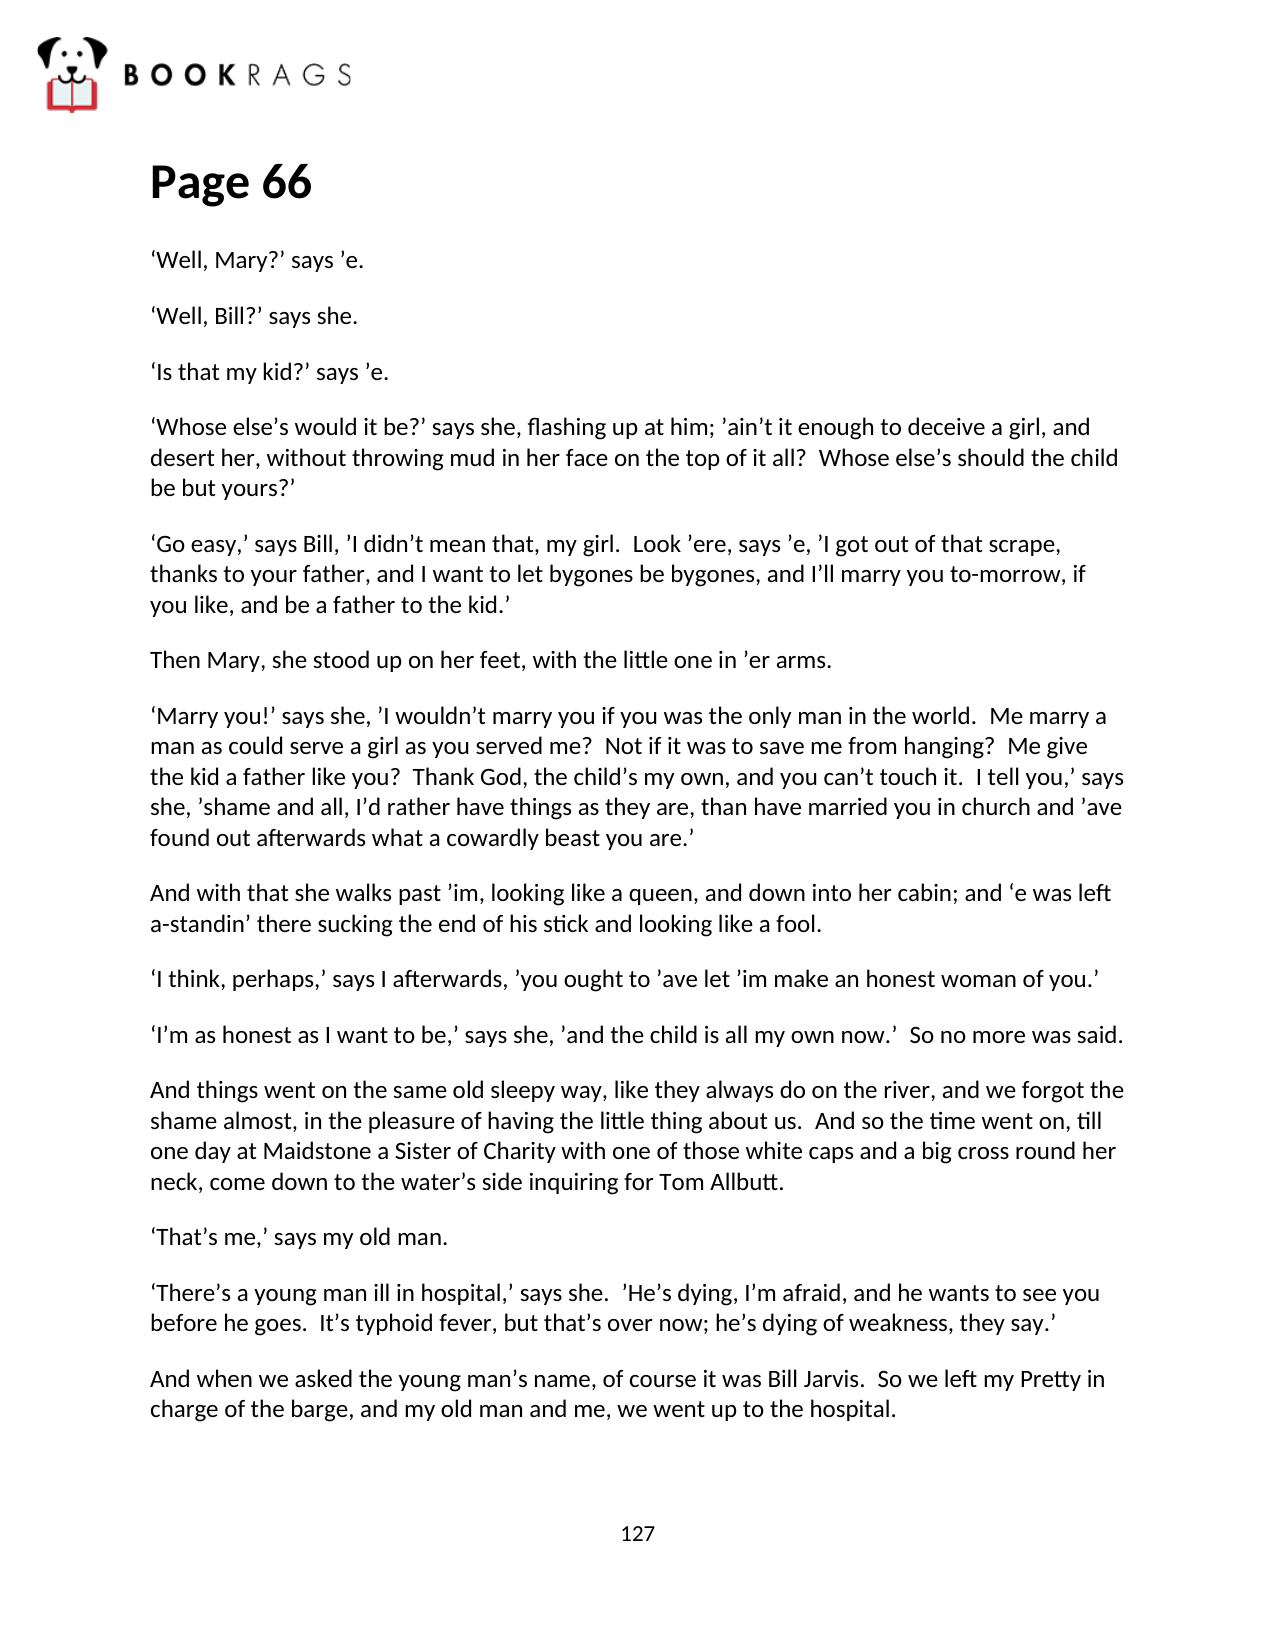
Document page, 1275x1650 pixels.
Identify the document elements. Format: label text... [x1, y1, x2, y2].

text And when we asked the young man’s name, of course it was Bill Jarvis. So we left my Pretty in charge of the barge, and my old man and me, we went up to the hospital. [150, 1363, 1125, 1424]
text ‘Whose else’s would it be?’ says she, flashing up at him; ’ain’t it enough to deceive a girl, and desert her, without throwing mud in her face on the top of it all? Whose else’s should the child be but yours?’ [150, 411, 1125, 503]
text Then Mary, she stood up on her feet, with the little one in ’er arms. [150, 644, 1125, 675]
text ‘I’m as honest as I want to be,’ says she, ’and the child is all my own now.’ So no more was said. [150, 1019, 1125, 1049]
text ‘Marry you!’ says she, ’I wouldn’t marry you if you was the only man in the world. Me marry a man as could serve a girl as you served me? Not if it was to save me from hanging? Me give the kid a father like you? Thank God, the child’s my own, and you can’t touch it. I tell you,’ says she, ’shame and all, I’d rather have things as they are, than have married you in church and ’ave found out afterwards what a cowardly beast you are.’ [150, 700, 1125, 852]
text ‘I think, perhaps,’ says I afterwards, ’you ought to ’ave let ’im make an honest woman of you.’ [150, 963, 1125, 994]
text ‘Well, Mary?’ says ’e. [150, 244, 1125, 275]
text And with that she walks past ’im, looking like a queen, and down into her cabin; and ‘e was left a-standin’ there sucking the end of his stick and looking like a fool. [150, 877, 1125, 938]
text Page 66 [150, 150, 1125, 211]
text ‘Go easy,’ says Bill, ’I didn’t mean that, my girl. Look ’ere, says ’e, ’I got out of that scrape, thanks to your father, and I want to let bygones be bygones, and I’ll marry you to-morrow, if you like, and be a father to the kid.’ [150, 528, 1125, 619]
picture [37, 37, 351, 113]
text ‘There’s a young man ill in hospital,’ says she. ’He’s dying, I’m afraid, and he wants to see you before he goes. It’s typhoid fever, but that’s over now; he’s dying of weakness, they say.’ [150, 1277, 1125, 1338]
text ‘Is that my kid?’ says ’e. [150, 356, 1125, 386]
text And things went on the same old sleepy way, like they always do on the river, and we forgot the shame almost, in the pleasure of having the little thing about us. And so the time went on, till one day at Maidstone a Sister of Charity with one of those white caps and a big cross round her neck, come down to the water’s side inquiring for Tom Allbutt. [150, 1074, 1125, 1197]
text ‘Well, Bill?’ says she. [150, 300, 1125, 331]
text ‘That’s me,’ says my old man. [150, 1222, 1125, 1252]
